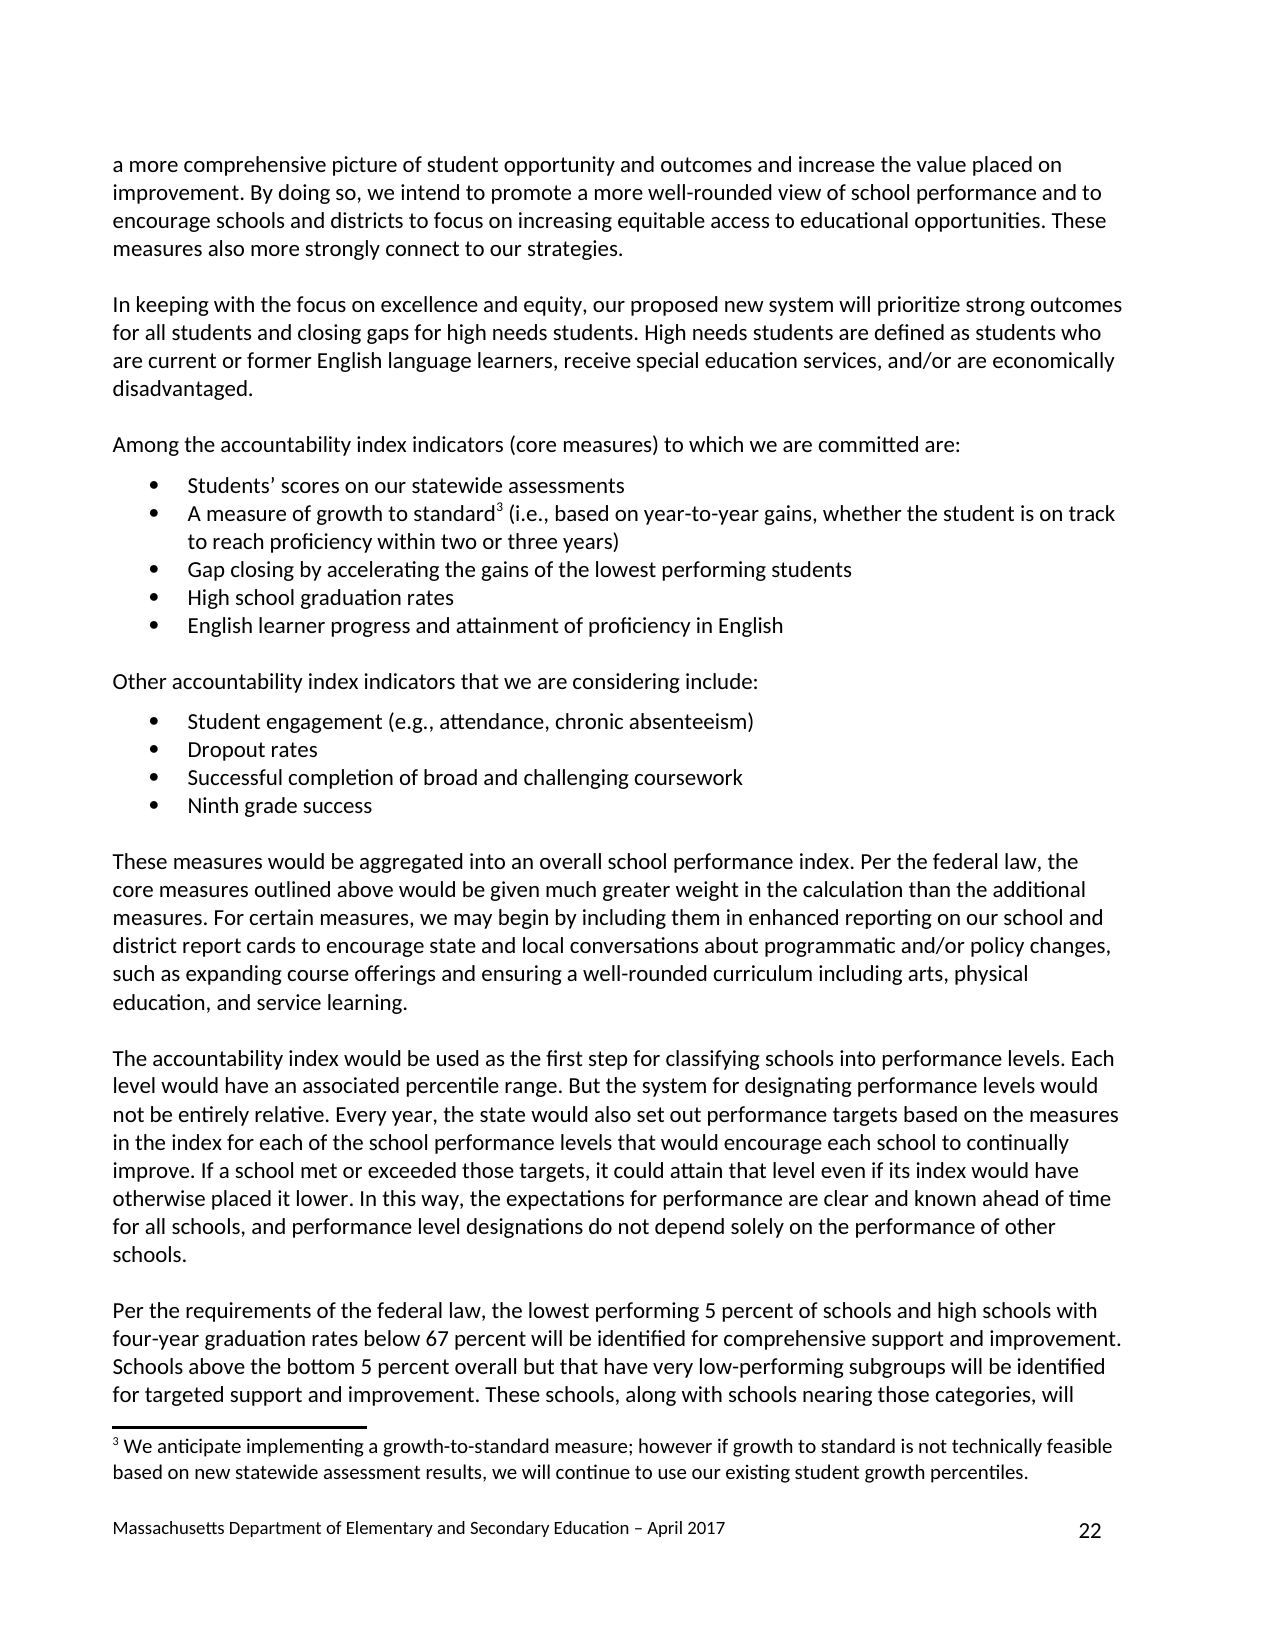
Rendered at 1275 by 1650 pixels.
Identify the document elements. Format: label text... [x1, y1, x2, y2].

list Dropout rates [150, 735, 1125, 763]
list English learner progress and attainment of proficiency in English [150, 611, 1125, 639]
list Students’ scores on our statewide assessments [150, 471, 1125, 499]
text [112, 1296, 1125, 1408]
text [112, 150, 1125, 262]
text These measures would be aggregated into an overall school performance index. Per the federal law, the core measures outlined above would be given much greater weight in the calculation than the additional measures. For certain measures, we may begin by including them in enhanced reporting on our school and district report cards to encourage state and local conversations about programmatic and/or policy changes, such as expanding course offerings and ensuring a well-rounded curriculum including arts, physical education, and service learning. [112, 847, 1125, 1016]
list Successful completion of broad and challenging coursework [150, 763, 1125, 791]
text Other accountability index indicators that we are considering include: [112, 667, 1125, 695]
list A measure of growth to standard (i.e., based on year-to-year gains, whether the student is on track to reach proficiency within two or three years) [150, 499, 1125, 555]
list Student engagement (e.g., attendance, chronic absenteeism) [150, 707, 1125, 735]
list Ninth grade success [150, 791, 1125, 819]
list High school graduation rates [150, 583, 1125, 611]
text Among the accountability index indicators (core measures) to which we are committed are: [112, 430, 1125, 458]
list Gap closing by accelerating the gains of the lowest performing students [150, 555, 1125, 583]
text The accountability index would be used as the first step for classifying schools into performance levels. Each level would have an associated percentile range. But the system for designating performance levels would not be entirely relative. Every year, the state would also set out performance targets based on the measures in the index for each of the school performance levels that would encourage each school to continually improve. If a school met or exceeded those targets, it could attain that level even if its index would have otherwise placed it lower. In this way, the expectations for performance are clear and known ahead of time for all schools, and performance level designations do not depend solely on the performance of other schools. [112, 1044, 1125, 1268]
text In keeping with the focus on excellence and equity, our proposed new system will prioritize strong outcomes for all students and closing gaps for high needs students. High needs students are defined as students who are current or former English language learners, receive special education services, and/or are economically disadvantaged. [112, 290, 1125, 402]
